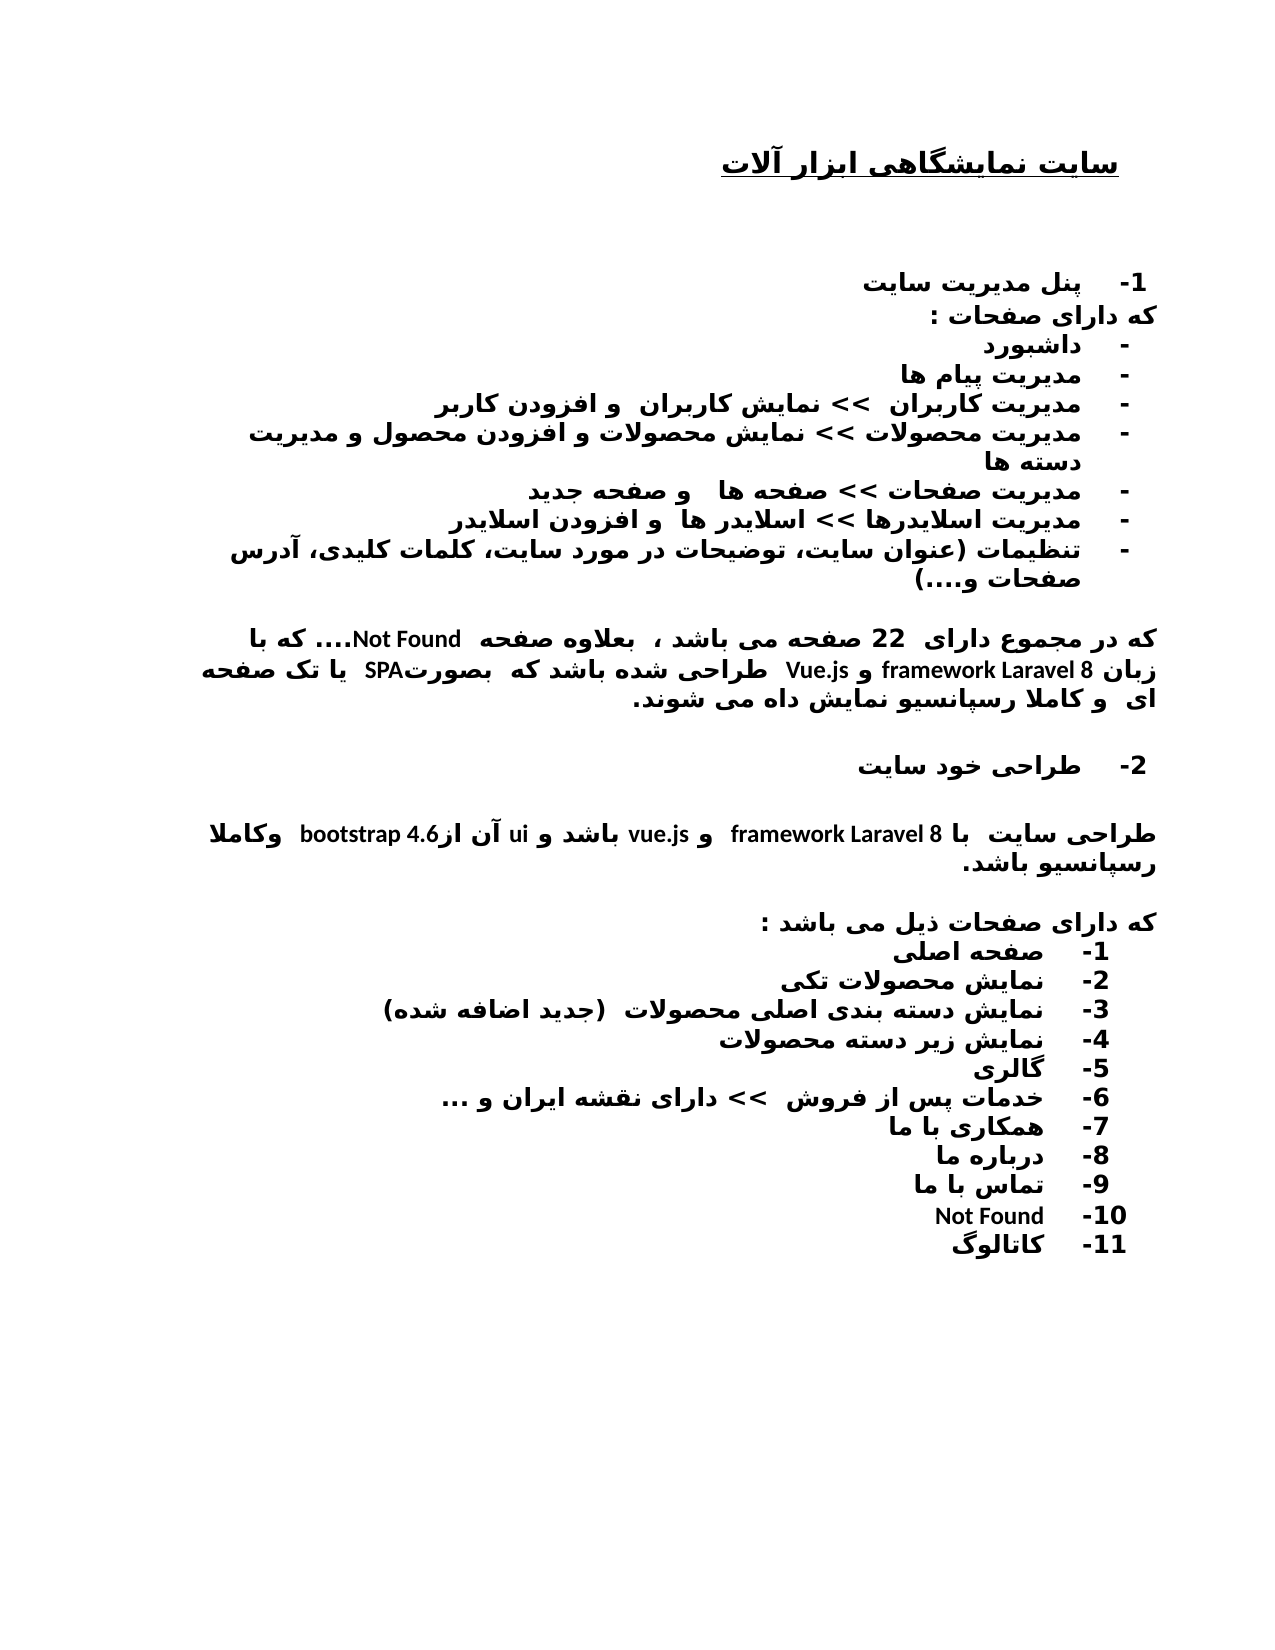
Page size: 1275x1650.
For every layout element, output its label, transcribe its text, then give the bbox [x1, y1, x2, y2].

list گالری [193, 1054, 1082, 1083]
list مدیریت محصولات >> نمایش محصولات و افزودن محصول و مدیریت دسته ها [193, 418, 1119, 476]
list مدیریت کاربران >> نمایش کاربران و افزودن کاربر [193, 389, 1119, 418]
list همکاری با ما [193, 1112, 1082, 1142]
list خدمات پس از فروش >> دارای نقشه ایران و ... [193, 1083, 1082, 1112]
text طراحی سایت با framework Laravel 8 و vue.js باشد و ui آن ازbootstrap 4.6 وکاملا رسپانسیو باشد. [193, 818, 1157, 878]
list نمایش زیر دسته محصولات [193, 1025, 1082, 1054]
list کاتالوگ [193, 1230, 1082, 1259]
text که دارای صفحات : [193, 301, 1157, 331]
text که دارای صفحات ذیل می باشد : [193, 908, 1157, 937]
list مدیریت اسلایدرها >> اسلایدر ها و افزودن اسلایدر [193, 506, 1119, 535]
list نمایش محصولات تکی [193, 967, 1082, 996]
list نمایش دسته بندی اصلی محصولات (جدید اضافه شده) [193, 996, 1082, 1025]
list تماس با ما [193, 1171, 1082, 1200]
text که در مجموع دارای 22 صفحه می باشد ، بعلاوه صفحه Not Found.... که با زبان framework Laravel 8 و Vue.js طراحی شده باشد که بصورتSPA یا تک صفحه ای و کاملا رسپانسیو نمایش داه می شوند. [193, 624, 1157, 714]
text سایت نمایشگاهی ابزار آلات [193, 147, 1119, 181]
list Not Found [193, 1200, 1082, 1230]
list درباره ما [193, 1142, 1082, 1171]
list داشبورد [193, 331, 1119, 360]
list مدیریت پیام ها [193, 360, 1119, 389]
list طراحی خود سایت [193, 751, 1119, 781]
list مدیریت صفحات >> صفحه ها و صفحه جدید [193, 476, 1119, 506]
list پنل مدیریت سایت [193, 268, 1119, 297]
list تنظیمات (عنوان سایت، توضیحات در مورد سایت، کلمات کلیدی، آدرس صفحات و....) [193, 535, 1119, 593]
list صفحه اصلی [193, 937, 1082, 967]
